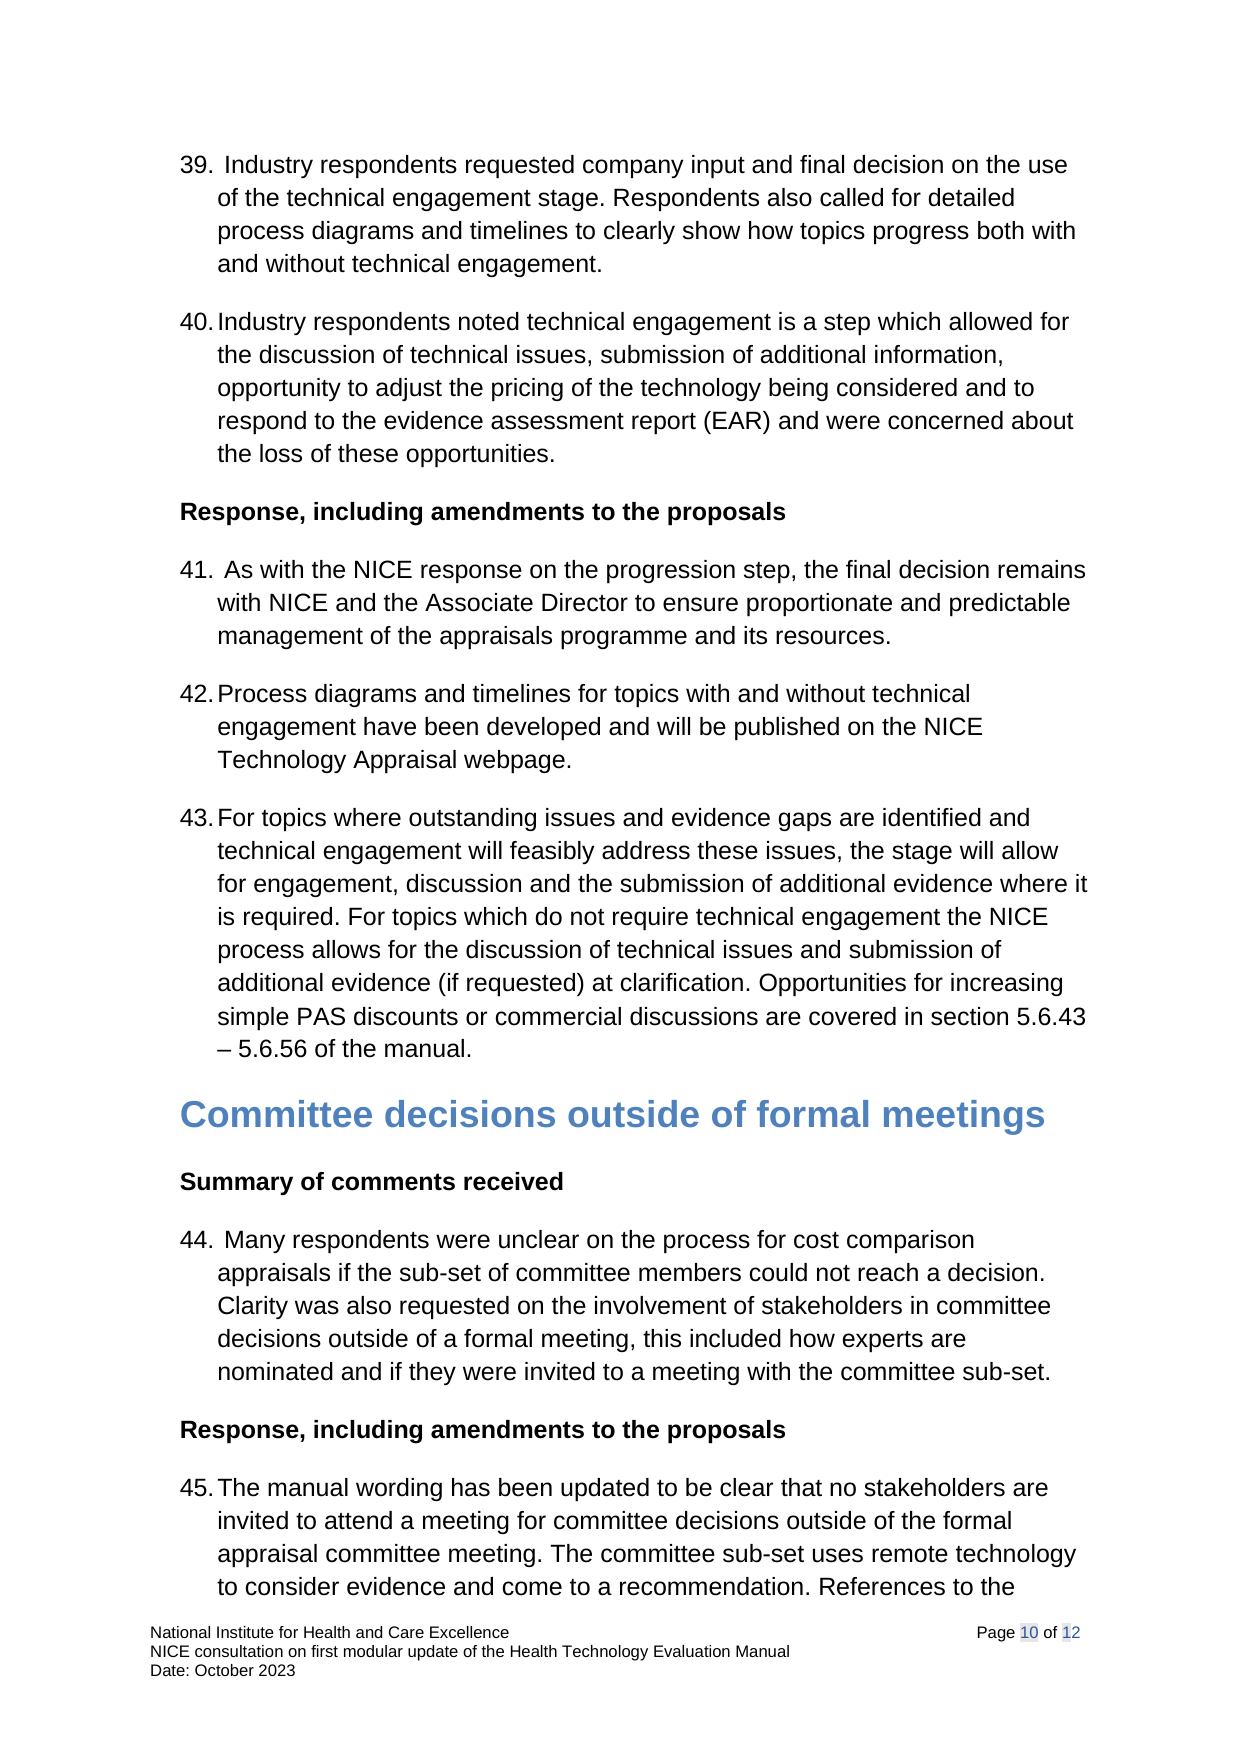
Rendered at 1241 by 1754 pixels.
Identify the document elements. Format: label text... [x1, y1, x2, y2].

list Summary of comments received [179, 1167, 1090, 1196]
text Industry respondents requested company input and final decision on the use of the technical engagement stage. Respondents also called for detailed process diagrams and timelines to clearly show how topics progress both with and without technical engagement. [179, 150, 1090, 278]
text Many respondents were unclear on the process for cost comparison appraisals if the sub-set of committee members could not reach a decision. Clarity was also requested on the involvement of stakeholders in committee decisions outside of a formal meeting, this included how experts are nominated and if they were invited to a meeting with the committee sub-set. [179, 1225, 1090, 1386]
text For topics where outstanding issues and evidence gaps are identified and technical engagement will feasibly address these issues, the stage will allow for engagement, discussion and the submission of additional evidence where it is required. For topics which do not require technical engagement the NICE process allows for the discussion of technical issues and submission of additional evidence (if requested) at clarification. Opportunities for increasing simple PAS discounts or commercial discussions are covered in section 5.6.43 – 5.6.56 of the manual. [179, 803, 1090, 1063]
list Response, including amendments to the proposals [179, 497, 1090, 526]
text As with the NICE response on the progression step, the final decision remains with NICE and the Associate Director to ensure proportionate and predictable management of the appraisals programme and its resources. [179, 555, 1090, 650]
list Committee decisions outside of formal meetings [179, 1092, 1090, 1136]
text Process diagrams and timelines for topics with and without technical engagement have been developed and will be published on the NICE Technology Appraisal webpage. [179, 679, 1090, 774]
text Industry respondents noted technical engagement is a step which allowed for the discussion of technical issues, submission of additional information, opportunity to adjust the pricing of the technology being considered and to respond to the evidence assessment report (EAR) and were concerned about the loss of these opportunities. [179, 307, 1090, 468]
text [179, 1473, 1090, 1601]
list Response, including amendments to the proposals [179, 1415, 1090, 1444]
